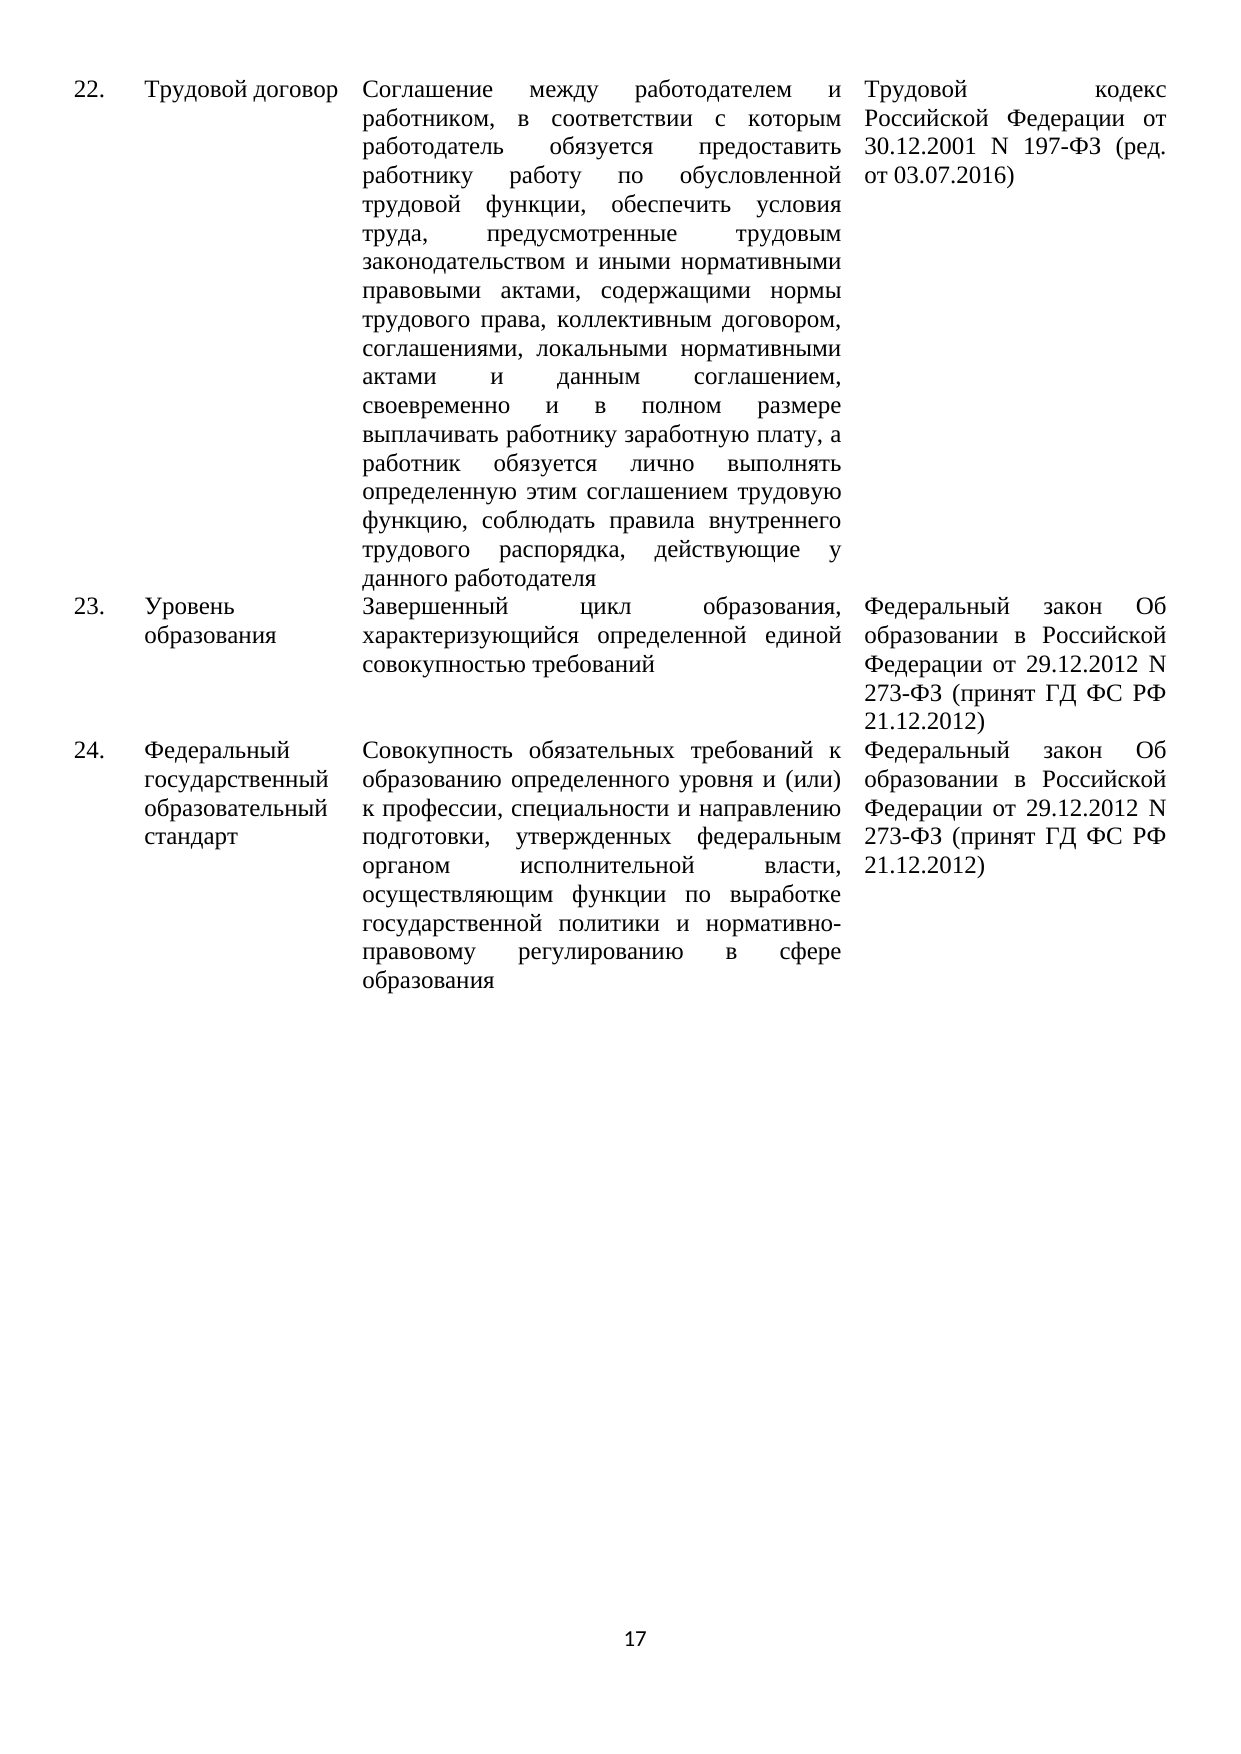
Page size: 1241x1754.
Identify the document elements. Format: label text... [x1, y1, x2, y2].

table_cell Трудовой кодекс Российской Федерации от 30.12.2001 N 197-ФЗ (ред. от 03.07.2016) [853, 74, 1178, 591]
table_cell Уровень образования [133, 591, 351, 735]
table_cell [59, 591, 133, 735]
table_cell Федеральный закон Об образовании в Российской Федерации от 29.12.2012 N 273-ФЗ (принят ГД ФС РФ 21.12.2012) [853, 591, 1178, 735]
table_cell [59, 74, 133, 591]
table_cell Трудовой договор [133, 74, 351, 591]
table_cell Федеральный закон Об образовании в Российской Федерации от 29.12.2012 N 273-ФЗ (принят ГД ФС РФ 21.12.2012) [853, 735, 1178, 994]
table_cell Соглашение между работодателем и работником, в соответствии с которым работодатель обязуется предоставить работнику работу по обусловленной трудовой функции, обеспечить условия труда, предусмотренные трудовым законодательством и иными нормативными правовыми актами, содержащими нормы трудового права, коллективным договором, соглашениями, локальными нормативными актами и данным соглашением, своевременно и в полном размере выплачивать работнику заработную плату, а работник обязуется лично выполнять определенную этим соглашением трудовую функцию, соблюдать правила внутреннего трудового распорядка, действующие у данного работодателя [351, 74, 853, 591]
table_cell Завершенный цикл образования, характеризующийся определенной единой совокупностью требований [351, 591, 853, 735]
table_cell [59, 735, 133, 994]
table_cell Совокупность обязательных требований к образованию определенного уровня и (или) к профессии, специальности и направлению подготовки, утвержденных федеральным органом исполнительной власти, осуществляющим функции по выработке государственной политики и нормативно-правовому регулированию в сфере образования [351, 735, 853, 994]
table_cell Федеральный государственный образовательный стандарт [133, 735, 351, 994]
